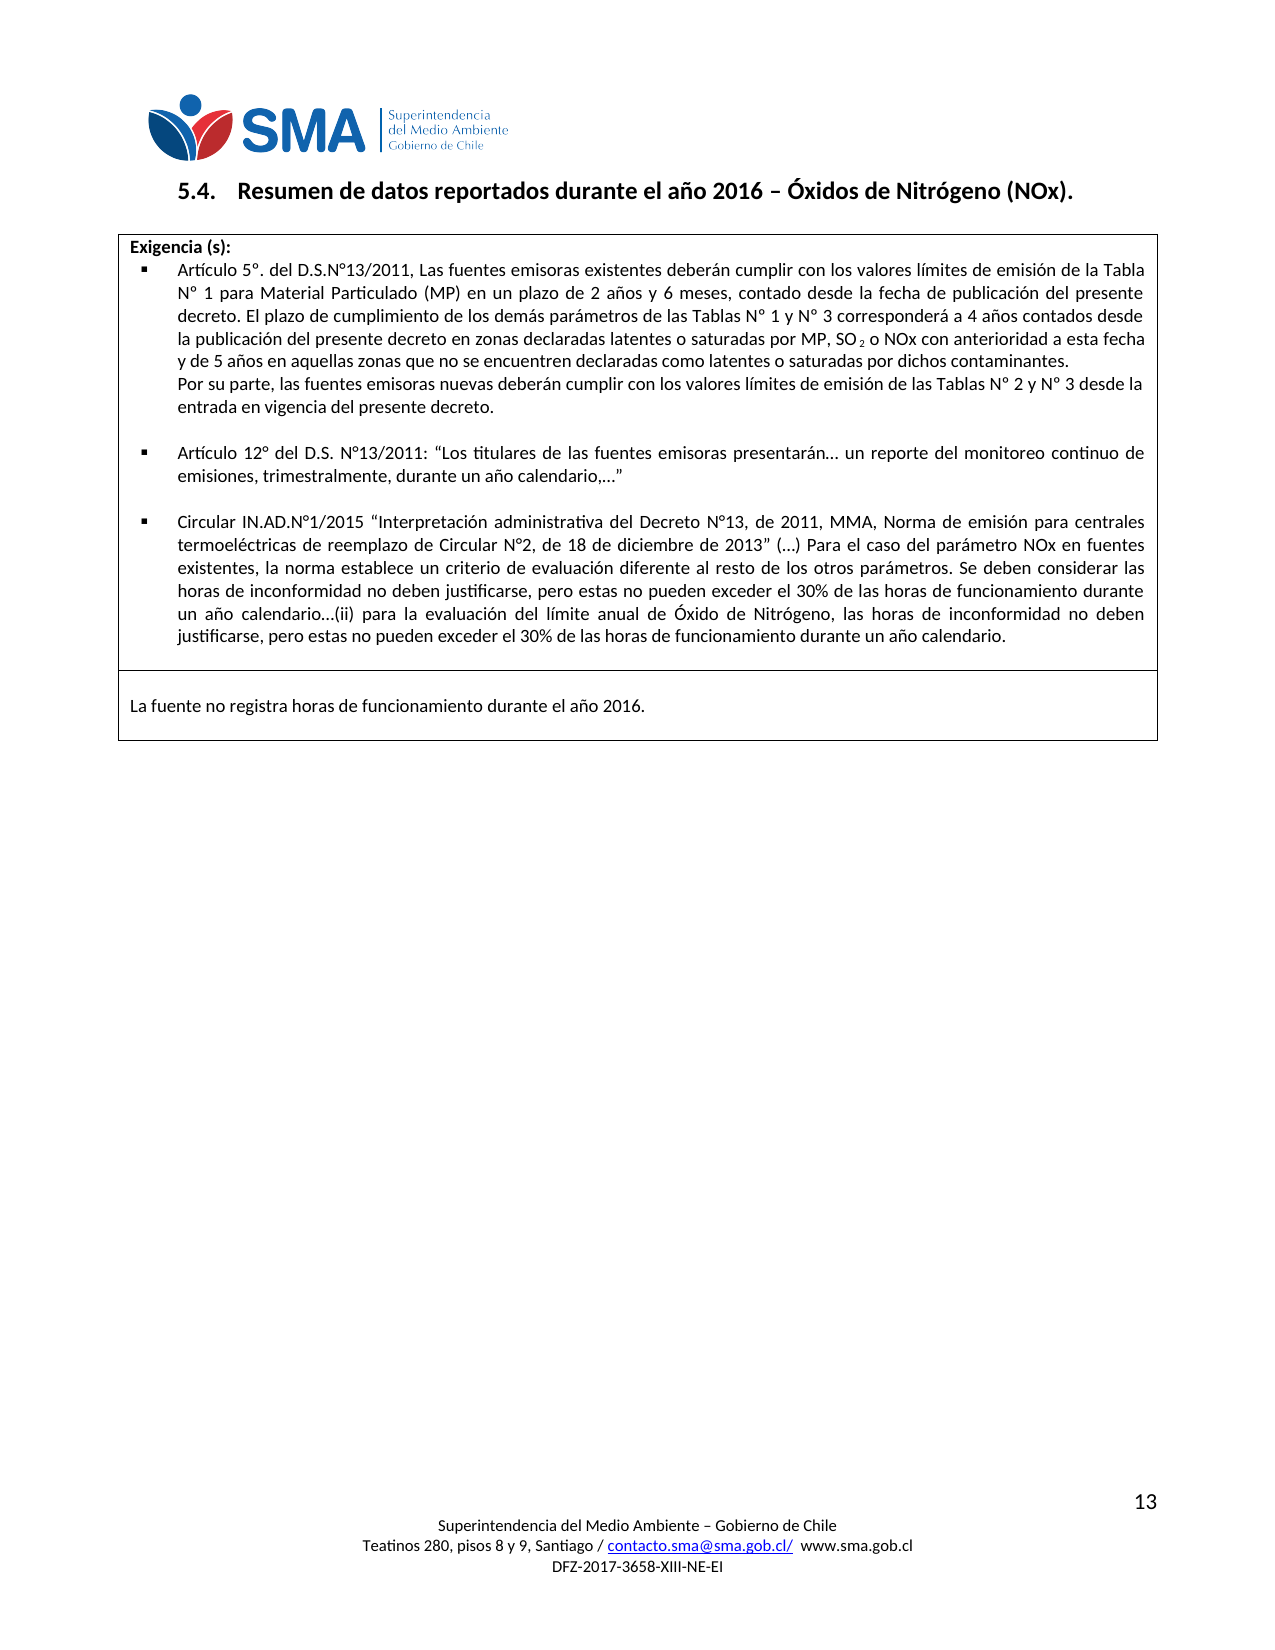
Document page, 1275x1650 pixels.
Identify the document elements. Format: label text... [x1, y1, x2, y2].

table_cell La fuente no registra horas de funcionamiento durante el año 2016. [119, 671, 1157, 740]
picture [118, 73, 528, 176]
subtitle Resumen de datos reportados durante el año 2016 – Óxidos de Nitrógeno (NOx). [177, 175, 1157, 206]
table_header Exigencia (s): Artículo 5º. del D.S.N°13/2011, Las fuentes emisoras existentes deberán cumplir con los valores límites de emisión de la Tabla Nº 1 para Material Particulado (MP) en un plazo de 2 años y 6 meses, contado desde la fecha de publicación del presente decreto. El plazo de cumplimiento de los demás parámetros de las Tablas Nº 1 y Nº 3 corresponderá a 4 años contados desde la publicación del presente decreto en zonas declaradas latentes o saturadas por MP, SO2 o NOx con anterioridad a esta fecha y de 5 años en aquellas zonas que no se encuentren declaradas como latentes o saturadas por dichos contaminantes. Por su parte, las fuentes emisoras nuevas deberán cumplir con los valores límites de emisión de las Tablas Nº 2 y Nº 3 desde la entrada en vigencia del presente decreto. Artículo 12° del D.S. N°13/2011: “Los titulares de las fuentes emisoras presentarán… un reporte del monitoreo continuo de emisiones, trimestralmente, durante un año calendario,…” Circular IN.AD.N°1/2015 “Interpretación administrativa del Decreto N°13, de 2011, MMA, Norma de emisión para centrales termoeléctricas de reemplazo de Circular N°2, de 18 de diciembre de 2013” (…) Para el caso del parámetro NOx en fuentes existentes, la norma establece un criterio de evaluación diferente al resto de los otros parámetros. Se deben considerar las horas de inconformidad no deben justificarse, pero estas no pueden exceder el 30% de las horas de funcionamiento durante un año calendario…(ii) para la evaluación del límite anual de Óxido de Nitrógeno, las horas de inconformidad no deben justificarse, pero estas no pueden exceder el 30% de las horas de funcionamiento durante un año calendario. [119, 235, 1157, 670]
